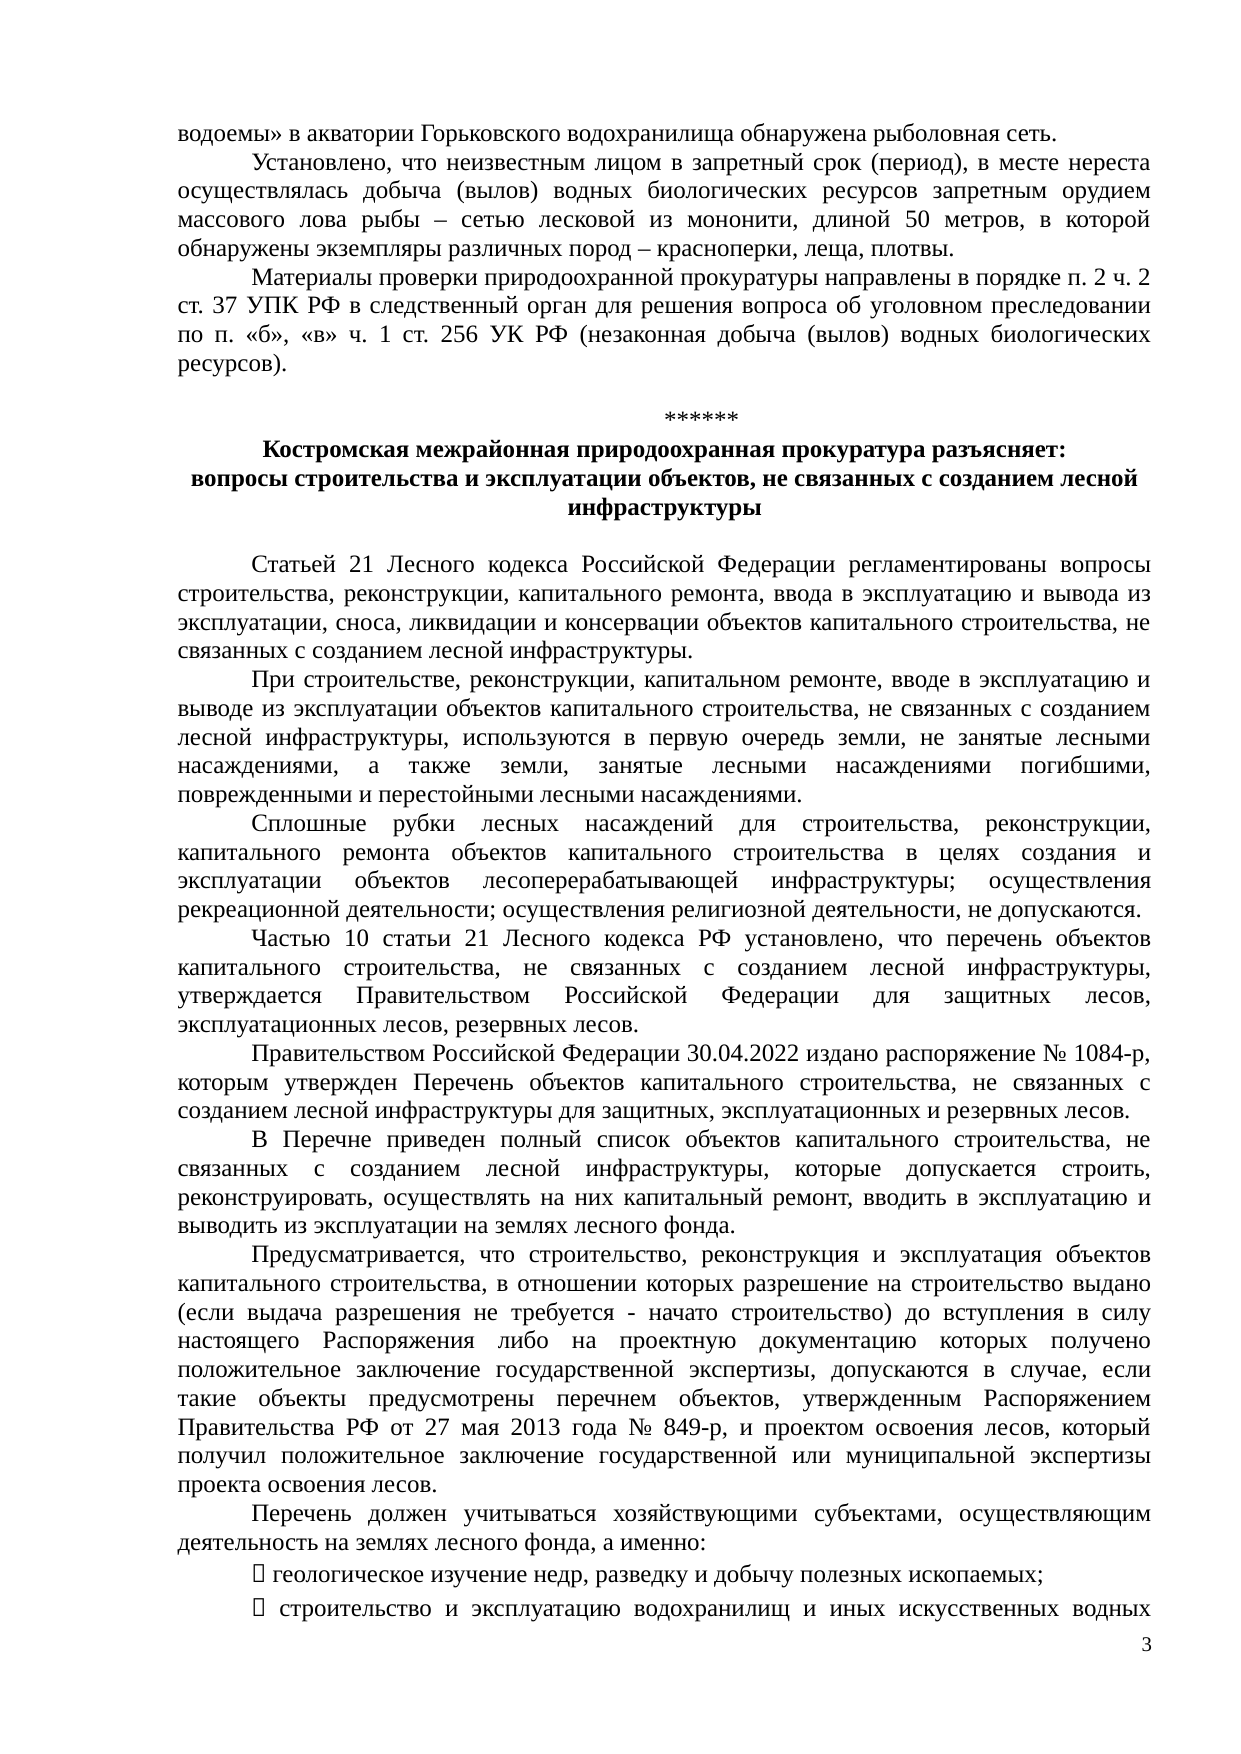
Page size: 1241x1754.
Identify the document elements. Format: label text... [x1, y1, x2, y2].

text вопросы строительства и эксплуатации объектов, не связанных с созданием лесной инфраструктуры [177, 463, 1152, 521]
text Предусматривается, что строительство, реконструкция и эксплуатация объектов капитального строительства, в отношении которых разрешение на строительство выдано (если выдача разрешения не требуется - начато строительство) до вступления в силу настоящего Распоряжения либо на проектную документацию которых получено положительное заключение государственной экспертизы, допускаются в случае, если такие объекты предусмотрены перечнем объектов, утвержденным Распоряжением Правительства РФ от 27 мая 2013 года № 849-р, и проектом освоения лесов, который получил положительное заключение государственной или муниципальной экспертизы проекта освоения лесов. [177, 1239, 1152, 1498]
text Материалы проверки природоохранной прокуратуры направлены в порядке п. 2 ч. 2 ст. 37 УПК РФ в следственный орган для решения вопроса об уголовном преследовании по п. «б», «в» ч. 1 ст. 256 УК РФ (незаконная добыча (вылов) водных биологических ресурсов). [177, 262, 1152, 377]
text ✅ геологическое изучение недр, разведку и добычу полезных ископаемых; [177, 1556, 1152, 1590]
text Частью 10 статьи 21 Лесного кодекса РФ установлено, что перечень объектов капитального строительства, не связанных с созданием лесной инфраструктуры, утверждается Правительством Российской Федерации для защитных лесов, эксплуатационных лесов, резервных лесов. [177, 923, 1152, 1038]
text Костромская межрайонная природоохранная прокуратура разъясняет: [177, 434, 1152, 463]
text Правительством Российской Федерации 30.04.2022 издано распоряжение № 1084-р, которым утвержден Перечень объектов капитального строительства, не связанных с созданием лесной инфраструктуры для защитных, эксплуатационных и резервных лесов. [177, 1038, 1152, 1124]
text Установлено, что неизвестным лицом в запретный срок (период), в месте нереста осуществлялась добыча (вылов) водных биологических ресурсов запретным орудием массового лова рыбы – сетью лесковой из мононити, длиной 50 метров, в которой обнаружены экземпляры различных пород – красноперки, леща, плотвы. [177, 147, 1152, 262]
text Перечень должен учитываться хозяйствующими субъектами, осуществляющим деятельность на землях лесного фонда, а именно: [177, 1498, 1152, 1556]
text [177, 118, 1152, 147]
text Статьей 21 Лесного кодекса Российской Федерации регламентированы вопросы строительства, реконструкции, капитального ремонта, ввода в эксплуатацию и вывода из эксплуатации, сноса, ликвидации и консервации объектов капитального строительства, не связанных с созданием лесной инфраструктуры. [177, 549, 1152, 664]
text В Перечне приведен полный список объектов капитального строительства, не связанных с созданием лесной инфраструктуры, которые допускается строить, реконструировать, осуществлять на них капитальный ремонт, вводить в эксплуатацию и выводить из эксплуатации на землях лесного фонда. [177, 1124, 1152, 1239]
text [177, 1590, 1152, 1624]
text При строительстве, реконструкции, капитальном ремонте, вводе в эксплуатацию и выводе из эксплуатации объектов капитального строительства, не связанных с созданием лесной инфраструктуры, используются в первую очередь земли, не занятые лесными насаждениями, а также земли, занятые лесными насаждениями погибшими, поврежденными и перестойными лесными насаждениями. [177, 664, 1152, 808]
text ****** [177, 406, 1152, 434]
text Сплошные рубки лесных насаждений для строительства, реконструкции, капитального ремонта объектов капитального строительства в целях создания и эксплуатации объектов лесоперерабатывающей инфраструктуры; осуществления рекреационной деятельности; осуществления религиозной деятельности, не допускаются. [177, 808, 1152, 923]
